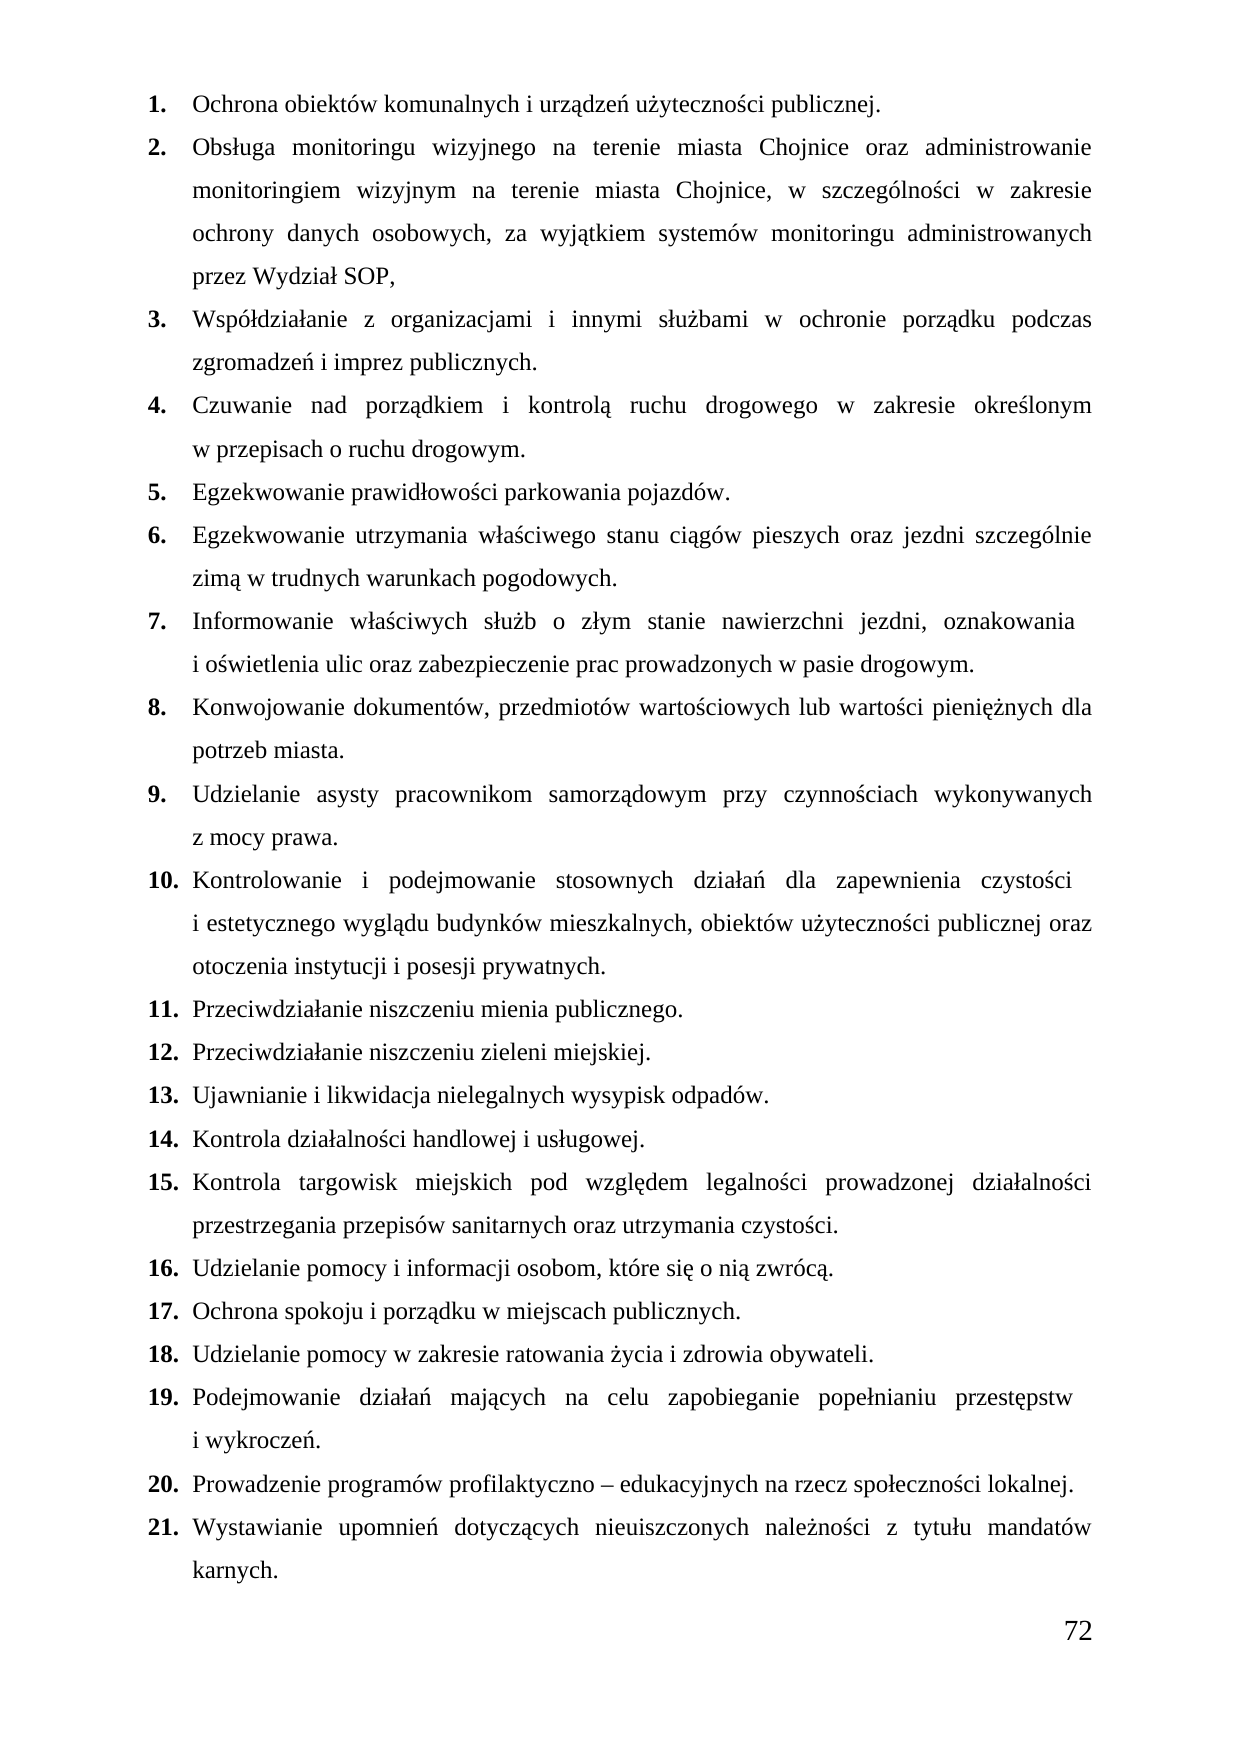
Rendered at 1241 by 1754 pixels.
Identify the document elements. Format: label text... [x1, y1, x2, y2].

list Przeciwdziałanie niszczeniu mienia publicznego. [148, 994, 1093, 1023]
list Kontrolowanie i podejmowanie stosownych działań dla zapewnienia czystości i estetycznego wyglądu budynków mieszkalnych, obiektów użyteczności publicznej oraz otoczenia instytucji i posesji prywatnych. [148, 865, 1093, 980]
list Kontrola działalności handlowej i usługowej. [148, 1124, 1093, 1152]
list Czuwanie nad porządkiem i kontrolą ruchu drogowego w zakresie określonym w przepisach o ruchu drogowym. [148, 391, 1093, 462]
list Obsługa monitoringu wizyjnego na terenie miasta Chojnice oraz administrowanie monitoringiem wizyjnym na terenie miasta Chojnice, w szczególności w zakresie ochrony danych osobowych, za wyjątkiem systemów monitoringu administrowanych przez Wydział SOP, [148, 132, 1093, 290]
list Przeciwdziałanie niszczeniu zieleni miejskiej. [148, 1037, 1093, 1066]
list Współdziałanie z organizacjami i innymi służbami w ochronie porządku podczas zgromadzeń i imprez publicznych. [148, 304, 1093, 376]
list Wystawianie upomnień dotyczących nieuiszczonych należności z tytułu mandatów karnych. [148, 1512, 1093, 1584]
list Ochrona obiektów komunalnych i urządzeń użyteczności publicznej. [148, 89, 1093, 117]
list Egzekwowanie prawidłowości parkowania pojazdów. [148, 477, 1093, 506]
list Prowadzenie programów profilaktyczno – edukacyjnych na rzecz społeczności lokalnej. [148, 1469, 1093, 1497]
list Udzielanie pomocy i informacji osobom, które się o nią zwrócą. [148, 1253, 1093, 1282]
list Udzielanie pomocy w zakresie ratowania życia i zdrowia obywateli. [148, 1339, 1093, 1368]
list Ujawnianie i likwidacja nielegalnych wysypisk odpadów. [148, 1081, 1093, 1109]
list Informowanie właściwych służb o złym stanie nawierzchni jezdni, oznakowania i oświetlenia ulic oraz zabezpieczenie prac prowadzonych w pasie drogowym. [148, 606, 1093, 678]
list Podejmowanie działań mających na celu zapobieganie popełnianiu przestępstw i wykroczeń. [148, 1382, 1093, 1454]
list Kontrola targowisk miejskich pod względem legalności prowadzonej działalności przestrzegania przepisów sanitarnych oraz utrzymania czystości. [148, 1167, 1093, 1239]
list Udzielanie asysty pracownikom samorządowym przy czynnościach wykonywanych z mocy prawa. [148, 779, 1093, 851]
list Konwojowanie dokumentów, przedmiotów wartościowych lub wartości pieniężnych dla potrzeb miasta. [148, 692, 1093, 764]
list Egzekwowanie utrzymania właściwego stanu ciągów pieszych oraz jezdni szczególnie zimą w trudnych warunkach pogodowych. [148, 520, 1093, 592]
list Ochrona spokoju i porządku w miejscach publicznych. [148, 1296, 1093, 1325]
